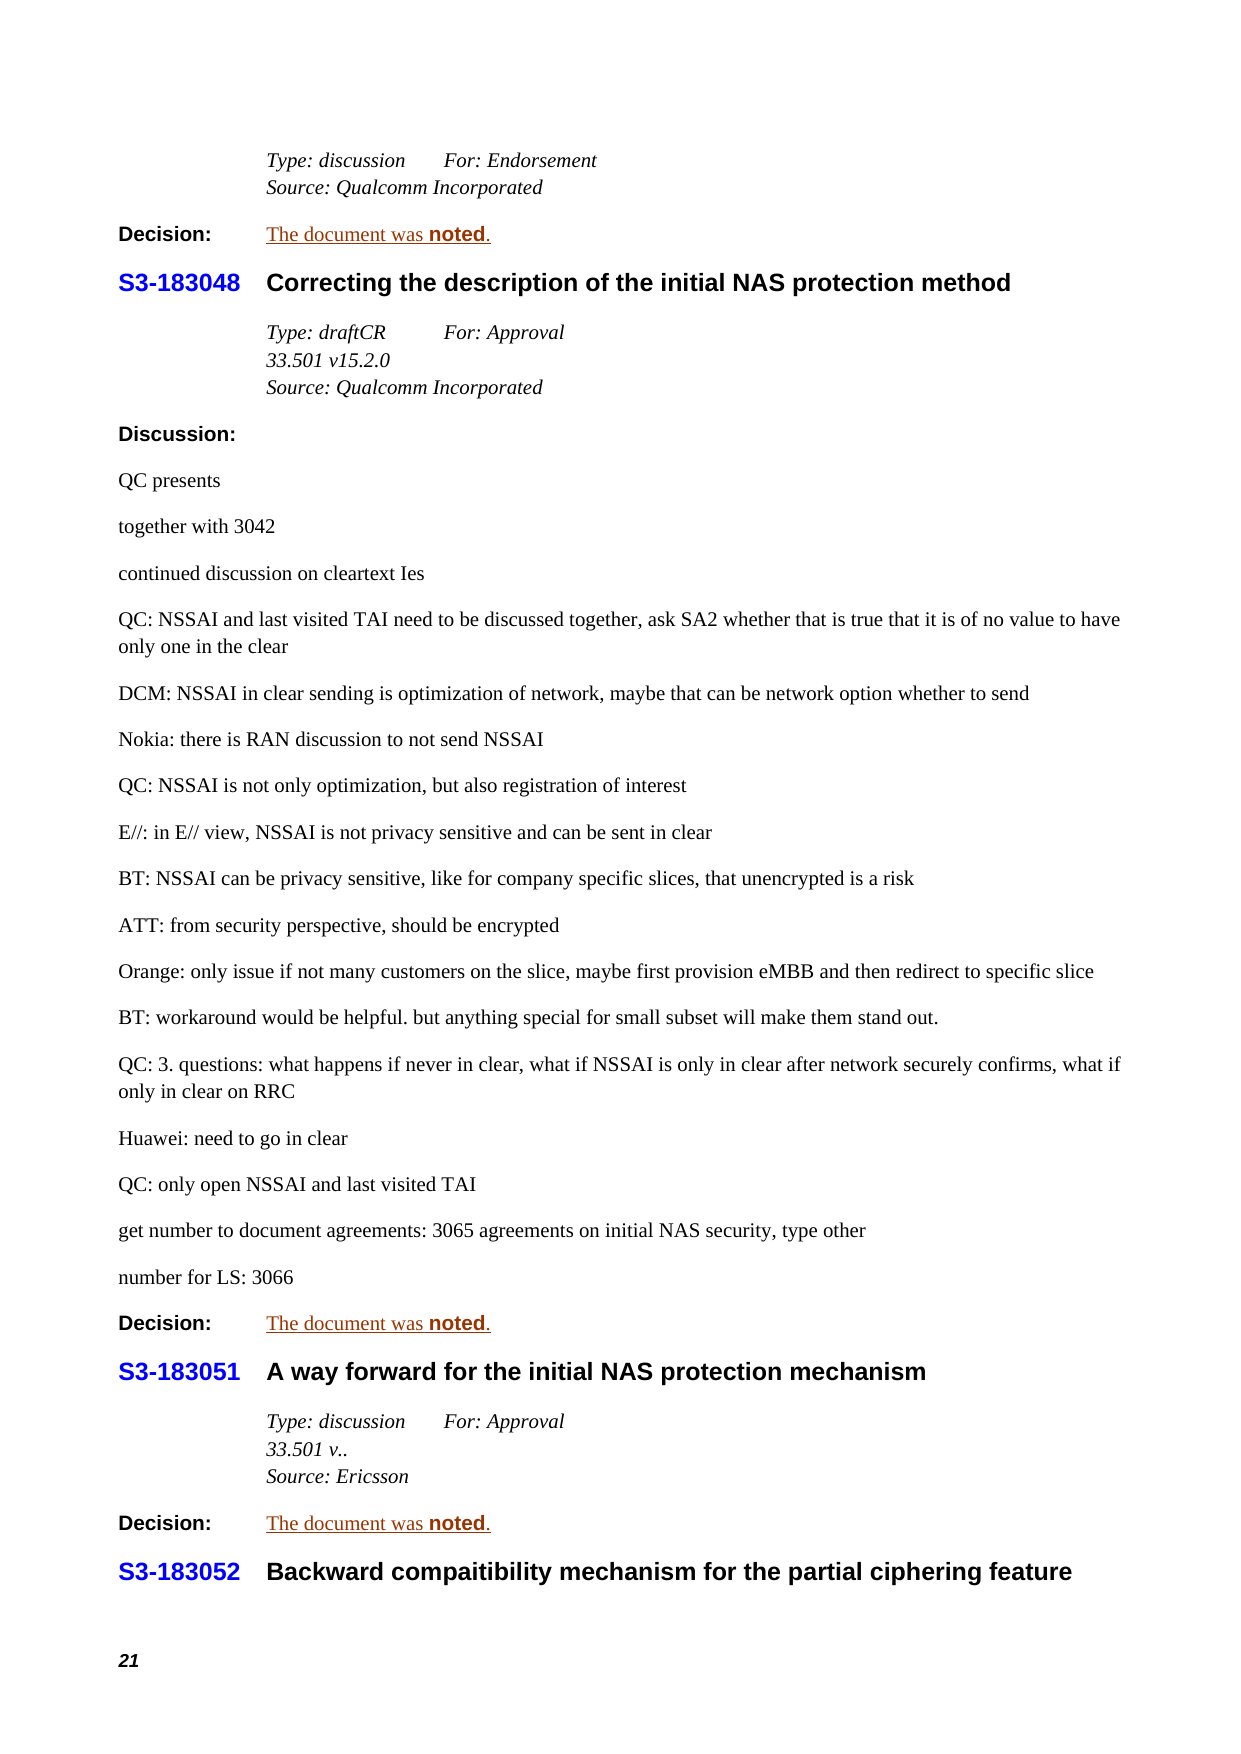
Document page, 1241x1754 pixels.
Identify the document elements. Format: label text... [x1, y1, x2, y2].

text Decision: The document was noted. [118, 222, 1122, 246]
text Decision: The document was noted. [118, 1511, 1122, 1535]
text BT: workaround would be helpful. but anything special for small subset will make them stand out. [118, 1005, 1122, 1029]
text Type: draftCR For: Approval 33.501 v15.2.0 Source: Qualcomm Incorporated [118, 320, 1122, 399]
text get number to document agreements: 3065 agreements on initial NAS security, type other [118, 1218, 1122, 1242]
text number for LS: 3066 [118, 1264, 1122, 1289]
text Decision: The document was noted. [118, 1311, 1122, 1335]
text QC: 3. questions: what happens if never in clear, what if NSSAI is only in clear after network securely confirms, what if only in clear on RRC [118, 1052, 1122, 1103]
text BT: NSSAI can be privacy sensitive, like for company specific slices, that unencrypted is a risk [118, 866, 1122, 890]
text QC: only open NSSAI and last visited TAI [118, 1172, 1122, 1196]
text Type: discussion For: Approval 33.501 v.. Source: Ericsson [118, 1409, 1122, 1488]
text S3-183051 A way forward for the initial NAS protection mechanism [118, 1357, 1122, 1386]
text Nokia: there is RAN discussion to not send NSSAI [118, 727, 1122, 751]
text QC presents [118, 468, 1122, 492]
text DCM: NSSAI in clear sending is optimization of network, maybe that can be network option whether to send [118, 681, 1122, 705]
text QC: NSSAI is not only optimization, but also registration of interest [118, 773, 1122, 797]
text ATT: from security perspective, should be encrypted [118, 912, 1122, 937]
text S3-183048 Correcting the description of the initial NAS protection method [118, 268, 1122, 297]
text E//: in E// view, NSSAI is not privacy sensitive and can be sent in clear [118, 820, 1122, 844]
text Orange: only issue if not many customers on the slice, maybe first provision eMBB and then redirect to specific slice [118, 959, 1122, 983]
text Huawei: need to go in clear [118, 1126, 1122, 1149]
text together with 3042 [118, 514, 1122, 538]
text Discussion: [118, 421, 1122, 445]
text QC: NSSAI and last visited TAI need to be discussed together, ask SA2 whether that is true that it is of no value to have only one in the clear [118, 607, 1122, 658]
text Type: discussion For: Endorsement Source: Qualcomm Incorporated [118, 148, 1122, 199]
text S3-183052 Backward compaitibility mechanism for the partial ciphering feature [118, 1557, 1122, 1586]
text continued discussion on cleartext Ies [118, 560, 1122, 584]
